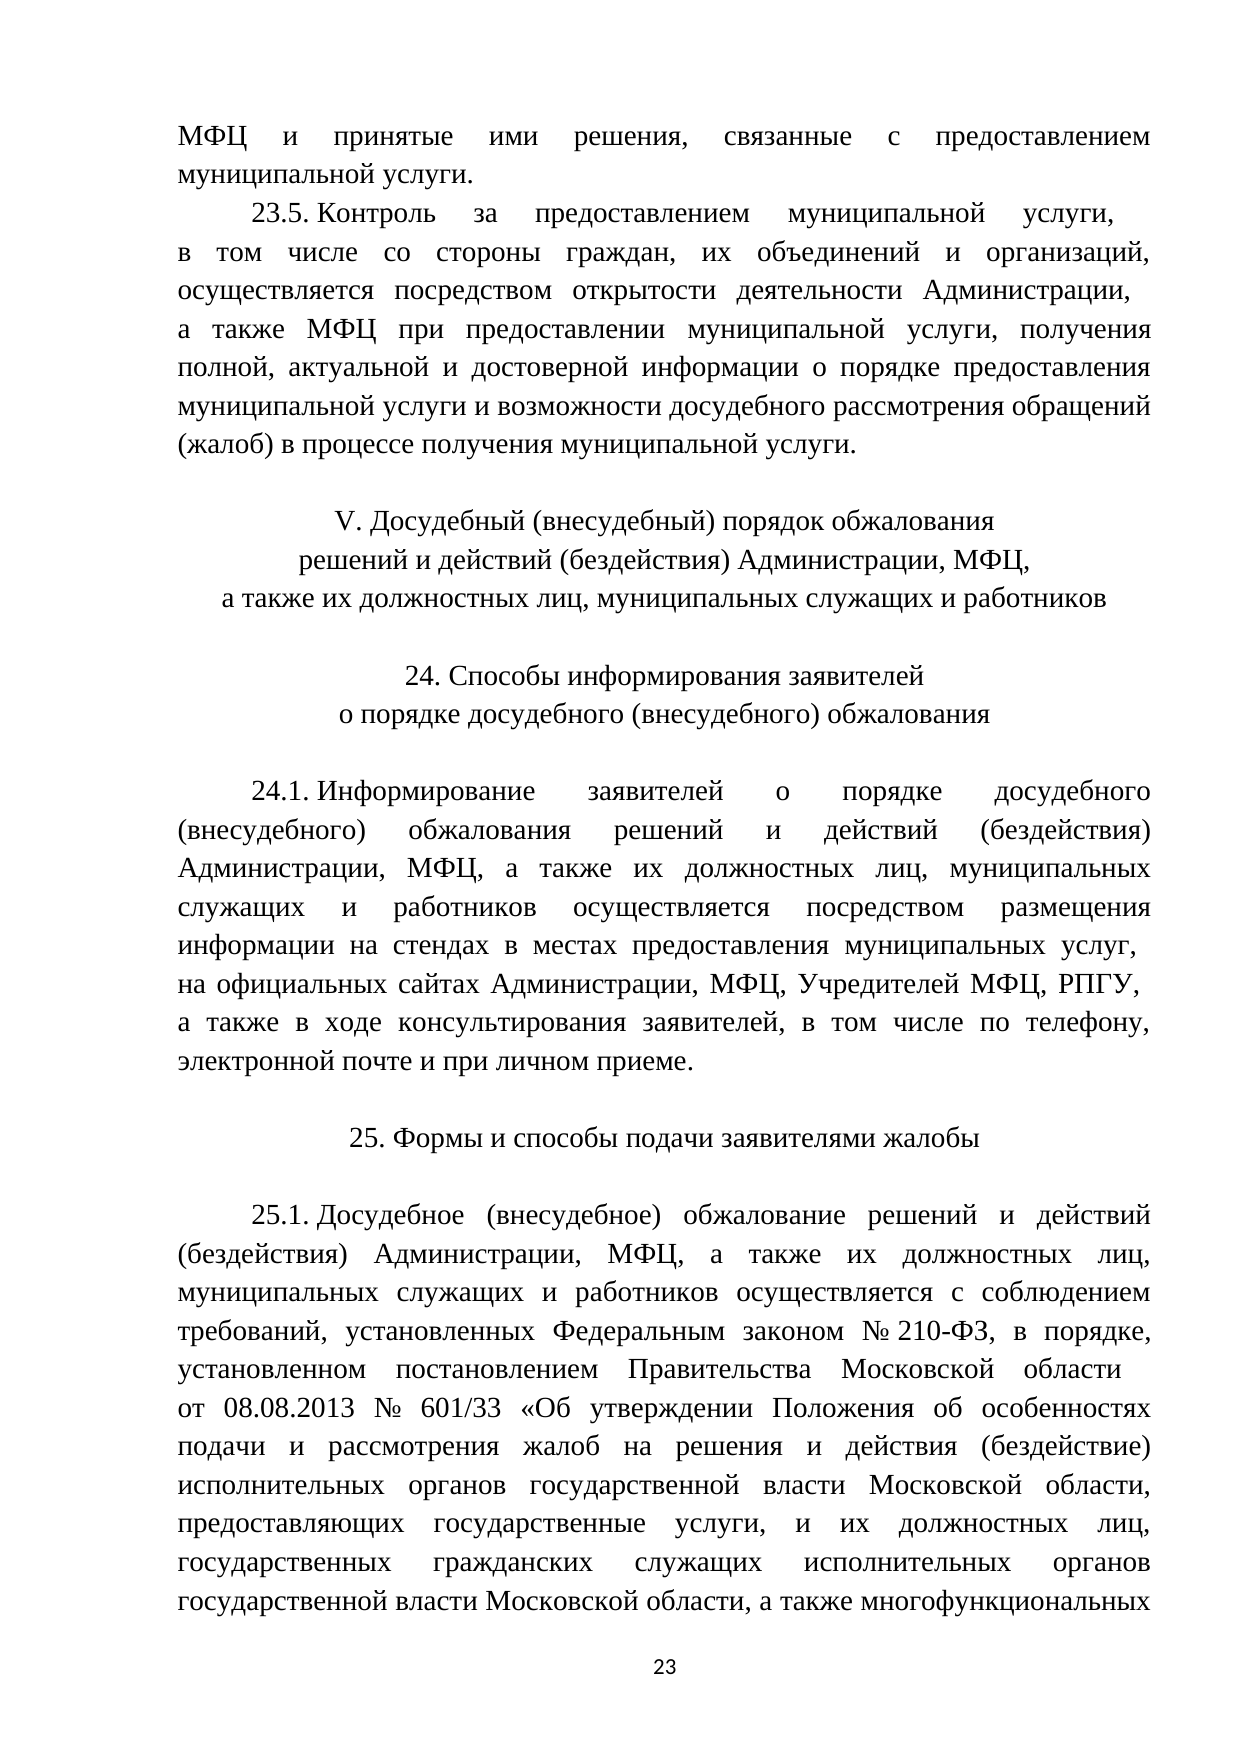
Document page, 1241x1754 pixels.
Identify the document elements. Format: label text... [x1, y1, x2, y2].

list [177, 118, 1152, 190]
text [177, 1197, 1152, 1616]
subtitle 24. Способы информирования заявителей о порядке досудебного (внесудебного) обжалования [177, 658, 1152, 730]
subtitle V. Досудебный (внесудебный) порядок обжалования решений и действий (бездействия) Администрации, МФЦ, а также их должностных лиц, муниципальных служащих и работников [177, 503, 1152, 614]
subtitle 25. Формы и способы подачи заявителями жалобы [177, 1120, 1152, 1154]
list 23.5. Контроль за предоставлением муниципальной услуги, в том числе со стороны граждан, их объединений и организаций, осуществляется посредством открытости деятельности Администрации, а также МФЦ при предоставлении муниципальной услуги, получения полной, актуальной и достоверной информации о порядке предоставления муниципальной услуги и возможности досудебного рассмотрения обращений (жалоб) в процессе получения муниципальной услуги. [177, 195, 1152, 460]
text 24.1. Информирование заявителей о порядке досудебного (внесудебного) обжалования решений и действий (бездействия) Администрации, МФЦ, а также их должностных лиц, муниципальных служащих и работников осуществляется посредством размещения информации на стендах в местах предоставления муниципальных услуг, на официальных сайтах Администрации, МФЦ, Учредителей МФЦ, РПГУ, а также в ходе консультирования заявителей, в том числе по телефону, электронной почте и при личном приеме. [177, 773, 1152, 1077]
